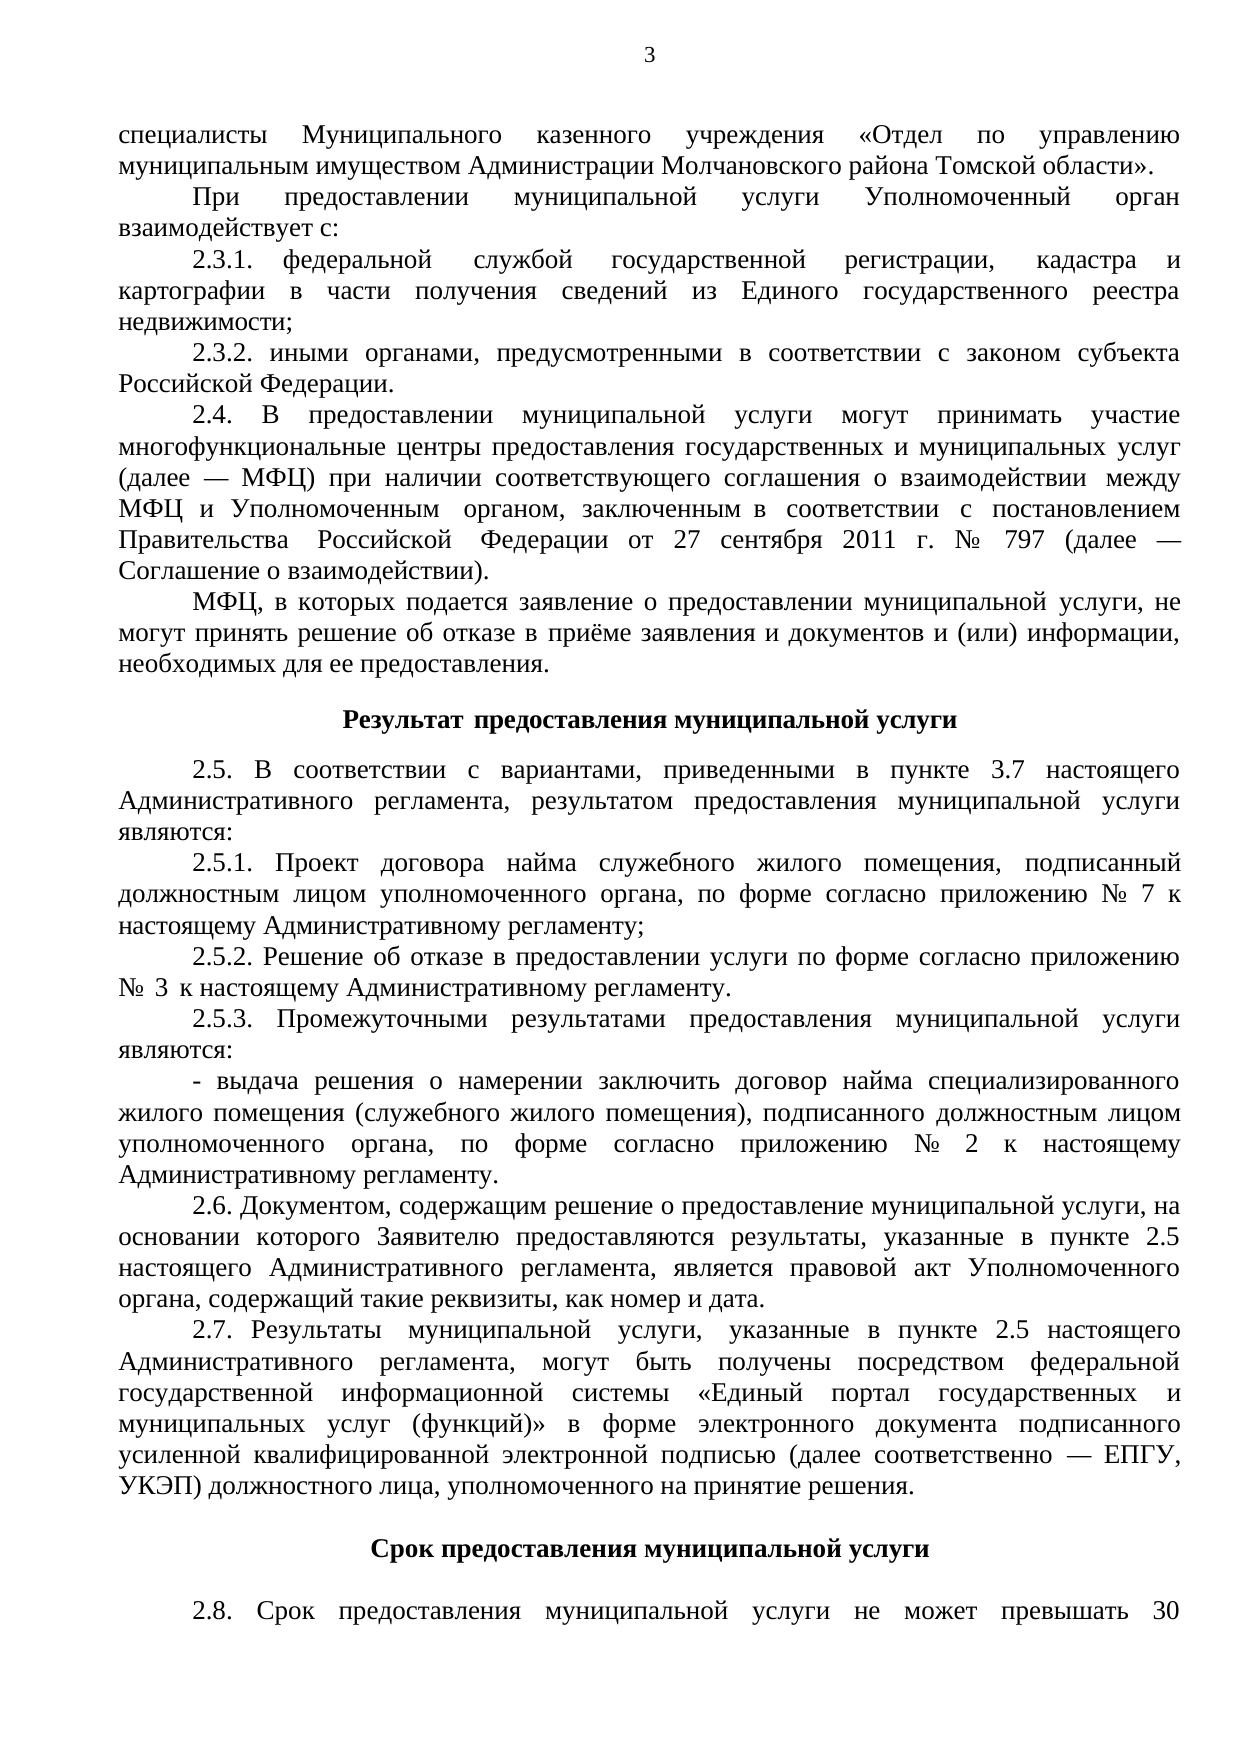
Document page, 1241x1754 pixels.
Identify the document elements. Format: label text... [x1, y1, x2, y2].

subtitle Срок предоставления муниципальной услуги [118, 1532, 1182, 1563]
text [118, 118, 1181, 180]
text При предоставлении муниципальной услуги Уполномоченный орган взаимодействует с: [118, 180, 1181, 243]
subtitle Результат предоставления муниципальной услуги [118, 703, 1182, 734]
text 2.3.2. иными органами, предусмотренными в соответствии с законом субъекта Российской Федерации. [118, 336, 1181, 398]
list 2.5.1. Проект договора найма служебного жилого помещения, подписанный должностным лицом уполномоченного органа, по форме согласно приложению № 7 к настоящему Административному регламенту; [118, 846, 1181, 940]
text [118, 1594, 1181, 1625]
text 2.4. В предоставлении муниципальной услуги могут принимать участие многофункциональные центры предоставления государственных и муниципальных услуг (далее — МФЦ) при наличии соответствующего соглашения о взаимодействии между МФЦ и Уполномоченным органом, заключенным в соответствии с постановлением Правительства Российской Федерации от 27 сентября 2011 г. № 797 (далее — Соглашение о взаимодействии). [118, 398, 1181, 585]
text МФЦ, в которых подается заявление о предоставлении муниципальной услуги, не могут принять решение об отказе в приёме заявления и документов и (или) информации, необходимых для ее предоставления. [118, 585, 1181, 679]
text 2.3.1. федеральной службой государственной регистрации, кадастра и картографии в части получения сведений из Единого государственного реестра недвижимости; [118, 243, 1181, 336]
list 2.5.2. Решение об отказе в предоставлении услуги по форме согласно приложению № 3 к настоящему Административному регламенту. [118, 940, 1181, 1002]
text 2.6. Документом, содержащим решение о предоставление муниципальной услуги, на основании которого Заявителю предоставляются результаты, указанные в пункте 2.5 настоящего Административного регламента, является правовой акт Уполномоченного органа, содержащий такие реквизиты, как номер и дата. [118, 1189, 1181, 1314]
text - выдача решения о намерении заключить договор найма специализированного жилого помещения (служебного жилого помещения), подписанного должностным лицом уполномоченного органа, по форме согласно приложению № 2 к настоящему Административному регламенту. [118, 1064, 1181, 1189]
list 2.5.3. Промежуточными результатами предоставления муниципальной услуги являются: [118, 1002, 1181, 1064]
text 2.5. В соответствии с вариантами, приведенными в пункте 3.7 настоящего Административного регламента, результатом предоставления муниципальной услуги являются: [118, 753, 1181, 846]
text 2.7. Результаты муниципальной услуги, указанные в пункте 2.5 настоящего Административного регламента, могут быть получены посредством федеральной государственной информационной системы «Единый портал государственных и муниципальных услуг (функций)» в форме электронного документа подписанного усиленной квалифицированной электронной подписью (далее соответственно — ЕПГУ, УКЭП) должностного лица, уполномоченного на принятие решения. [118, 1314, 1181, 1501]
